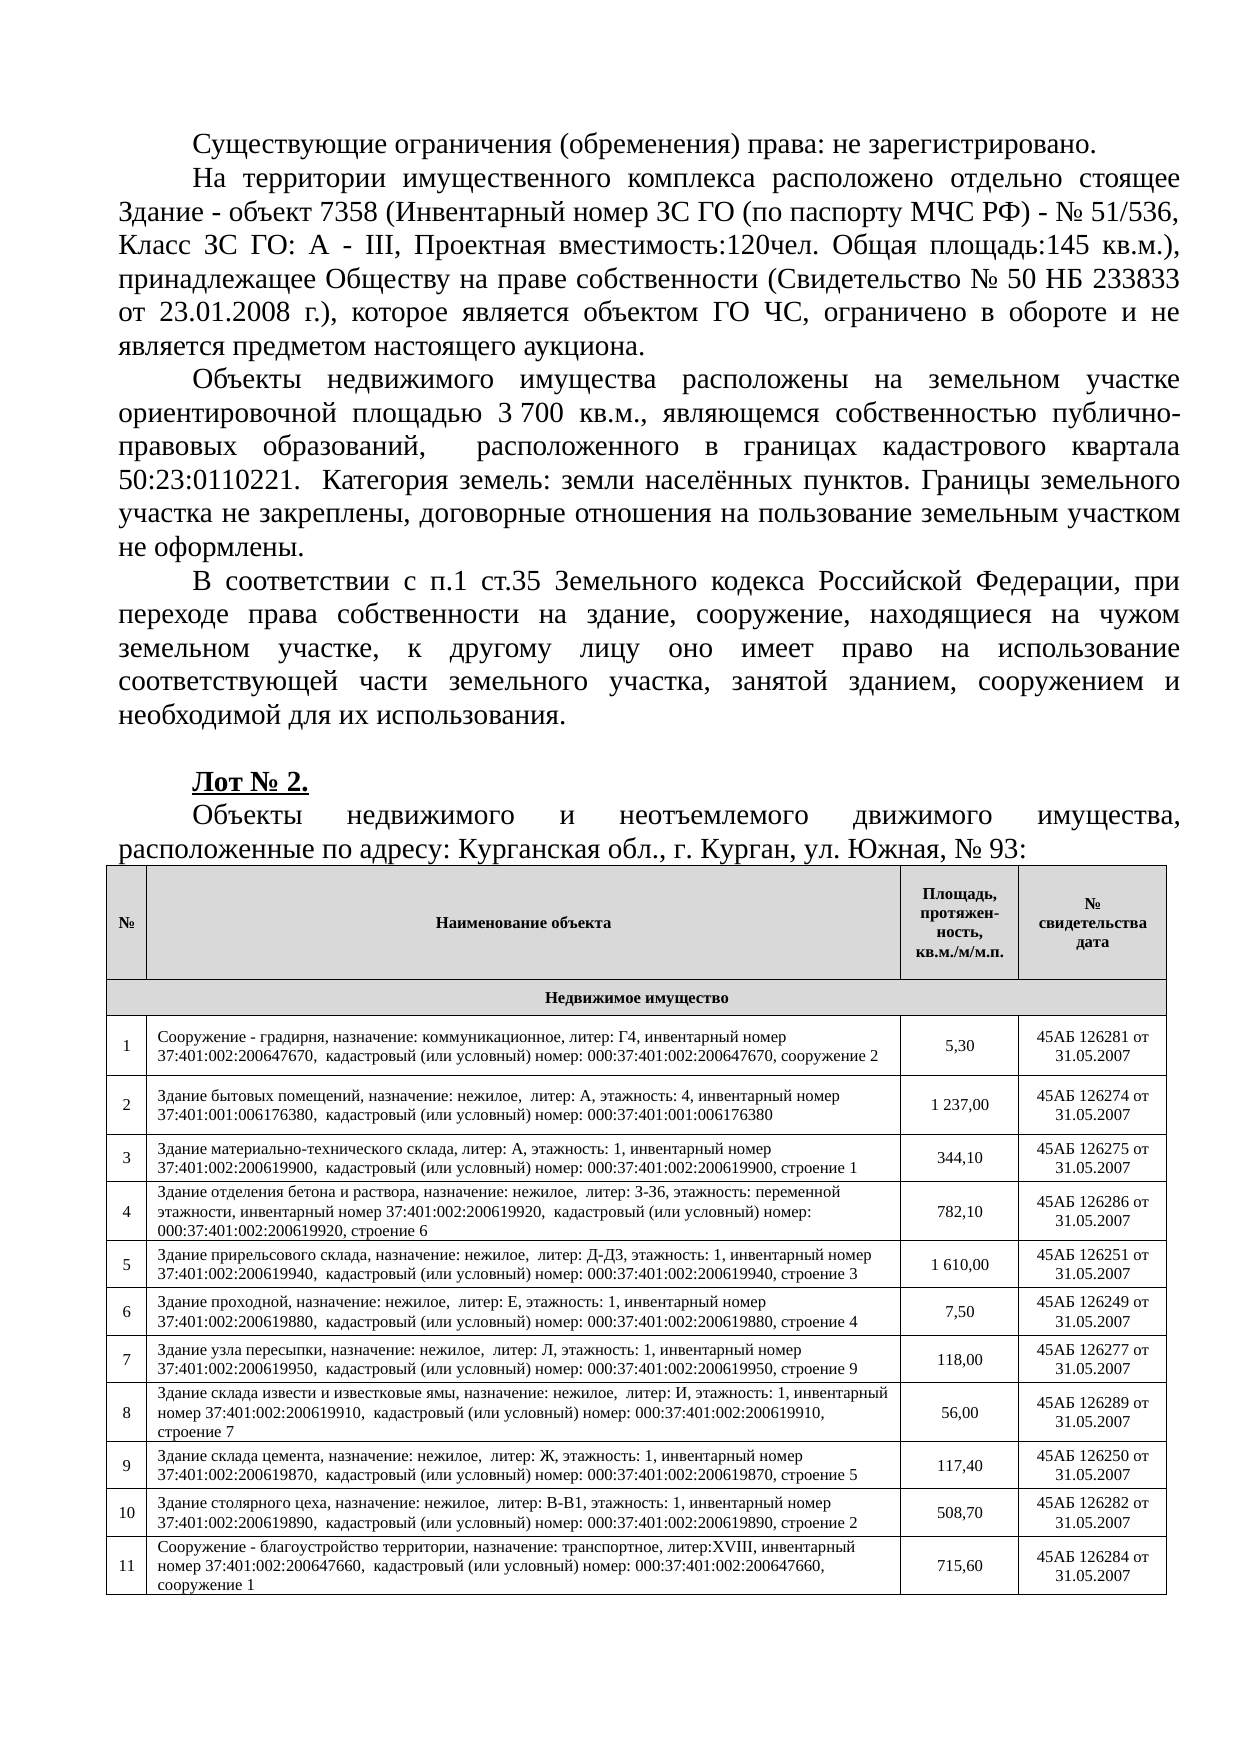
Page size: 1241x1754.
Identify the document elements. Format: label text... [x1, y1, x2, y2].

table_cell 7 [107, 1336, 146, 1382]
table_cell 45АБ 126284 от 31.05.2007 [1019, 1537, 1166, 1594]
table_cell Здание склада цемента, назначение: нежилое, литер: Ж, этажность: 1, инвентарный номер 37:401:002:200619870, кадастровый (или условный) номер: 000:37:401:002:200619870, строение 5 [147, 1442, 900, 1488]
text Существующие ограничения (обременения) права: не зарегистрировано. [118, 127, 1181, 160]
table_cell Здание столярного цеха, назначение: нежилое, литер: В-В1, этажность: 1, инвентарный номер 37:401:002:200619890, кадастровый (или условный) номер: 000:37:401:002:200619890, строение 2 [147, 1489, 900, 1536]
text В соответствии с п.1 ст.35 Земельного кодекса Российской Федерации, при переходе права собственности на здание, сооружение, находящиеся на чужом земельном участке, к другому лицу оно имеет право на использование соответствующей части земельного участка, занятой зданием, сооружением и необходимой для их использования. [118, 563, 1181, 730]
table_cell 45АБ 126275 от 31.05.2007 [1019, 1135, 1166, 1181]
table_cell 5 [107, 1241, 146, 1287]
table_cell Здание склада извести и известковые ямы, назначение: нежилое, литер: И, этажность: 1, инвентарный номер 37:401:002:200619910, кадастровый (или условный) номер: 000:37:401:002:200619910, строение 7 [147, 1383, 900, 1441]
text Объекты недвижимого имущества расположены на земельном участке ориентировочной площадью 3 700 кв.м., являющемся собственностью публично-правовых образований, расположенного в границах кадастрового квартала 50:23:0110221. Категория земель: земли населённых пунктов. Границы земельного участка не закреплены, договорные отношения на пользование земельным участком не оформлены. [118, 361, 1181, 563]
table_cell 1 237,00 [901, 1076, 1018, 1134]
table_cell 45АБ 126281 от 31.05.2007 [1019, 1016, 1166, 1075]
table_cell 11 [107, 1537, 146, 1594]
text На территории имущественного комплекса расположено отдельно стоящее Здание - объект 7358 (Инвентарный номер ЗС ГО (по паспорту МЧС РФ) - № 51/536, Класс ЗС ГО: А - III, Проектная вместимость:120чел. Общая площадь:145 кв.м.), принадлежащее Обществу на праве собственности (Свидетельство № 50 НБ 233833 от 23.01.2008 г.), которое является объектом ГО ЧС, ограничено в обороте и не является предметом настоящего аукциона. [118, 160, 1181, 361]
table_cell 344,10 [901, 1135, 1018, 1181]
table_cell 3 [107, 1135, 146, 1181]
table_cell 118,00 [901, 1336, 1018, 1382]
table_cell 715,60 [901, 1537, 1018, 1594]
table_cell 10 [107, 1489, 146, 1536]
table_header Площадь, протяжен-ность, кв.м./м/м.п. [901, 866, 1018, 979]
table_cell 45АБ 126289 от 31.05.2007 [1019, 1383, 1166, 1441]
table_cell 4 [107, 1182, 146, 1240]
table_cell 45АБ 126286 от 31.05.2007 [1019, 1182, 1166, 1240]
table_cell 1 [107, 1016, 146, 1075]
table_cell 45АБ 126250 от 31.05.2007 [1019, 1442, 1166, 1488]
table_cell 2 [107, 1076, 146, 1134]
table_cell 7,50 [901, 1288, 1018, 1335]
table_cell 45АБ 126282 от 31.05.2007 [1019, 1489, 1166, 1536]
table_header № свидетельства дата [1019, 866, 1166, 979]
table_cell 508,70 [901, 1489, 1018, 1536]
table_cell Здание отделения бетона и раствора, назначение: нежилое, литер: З-З6, этажность: переменной этажности, инвентарный номер 37:401:002:200619920, кадастровый (или условный) номер: 000:37:401:002:200619920, строение 6 [147, 1182, 900, 1240]
table_cell 8 [107, 1383, 146, 1441]
table_cell Здание материально-технического склада, литер: А, этажность: 1, инвентарный номер 37:401:002:200619900, кадастровый (или условный) номер: 000:37:401:002:200619900, строение 1 [147, 1135, 900, 1181]
table_cell Здание узла пересыпки, назначение: нежилое, литер: Л, этажность: 1, инвентарный номер 37:401:002:200619950, кадастровый (или условный) номер: 000:37:401:002:200619950, строение 9 [147, 1336, 900, 1382]
table_cell Здание проходной, назначение: нежилое, литер: Е, этажность: 1, инвентарный номер 37:401:002:200619880, кадастровый (или условный) номер: 000:37:401:002:200619880, строение 4 [147, 1288, 900, 1335]
text Объекты недвижимого и неотъемлемого движимого имущества, расположенные по адресу: Курганская обл., г. Курган, ул. Южная, № 93: [118, 797, 1181, 864]
table_cell Здание прирельсового склада, назначение: нежилое, литер: Д-Д3, этажность: 1, инвентарный номер 37:401:002:200619940, кадастровый (или условный) номер: 000:37:401:002:200619940, строение 3 [147, 1241, 900, 1287]
text Лот № 2. [118, 764, 1181, 797]
table_cell Сооружение - благоустройство территории, назначение: транспортное, литер:XVIII, инвентарный номер 37:401:002:200647660, кадастровый (или условный) номер: 000:37:401:002:200647660, сооружение 1 [147, 1537, 900, 1594]
table_header № [107, 866, 146, 979]
table_cell 6 [107, 1288, 146, 1335]
table_cell 5,30 [901, 1016, 1018, 1075]
table_cell Здание бытовых помещений, назначение: нежилое, литер: А, этажность: 4, инвентарный номер 37:401:001:006176380, кадастровый (или условный) номер: 000:37:401:001:006176380 [147, 1076, 900, 1134]
table_cell 117,40 [901, 1442, 1018, 1488]
table_cell 56,00 [901, 1383, 1018, 1441]
table_cell 782,10 [901, 1182, 1018, 1240]
table_cell Недвижимое имущество [107, 980, 1166, 1015]
table_cell Сооружение - градирня, назначение: коммуникационное, литер: Г4, инвентарный номер 37:401:002:200647670, кадастровый (или условный) номер: 000:37:401:002:200647670, сооружение 2 [147, 1016, 900, 1075]
table_cell 45АБ 126277 от 31.05.2007 [1019, 1336, 1166, 1382]
table_cell 45АБ 126249 от 31.05.2007 [1019, 1288, 1166, 1335]
table_cell 9 [107, 1442, 146, 1488]
table_cell 45АБ 126251 от 31.05.2007 [1019, 1241, 1166, 1287]
table_header Наименование объекта [147, 866, 900, 979]
table_cell 45АБ 126274 от 31.05.2007 [1019, 1076, 1166, 1134]
table_cell 1 610,00 [901, 1241, 1018, 1287]
